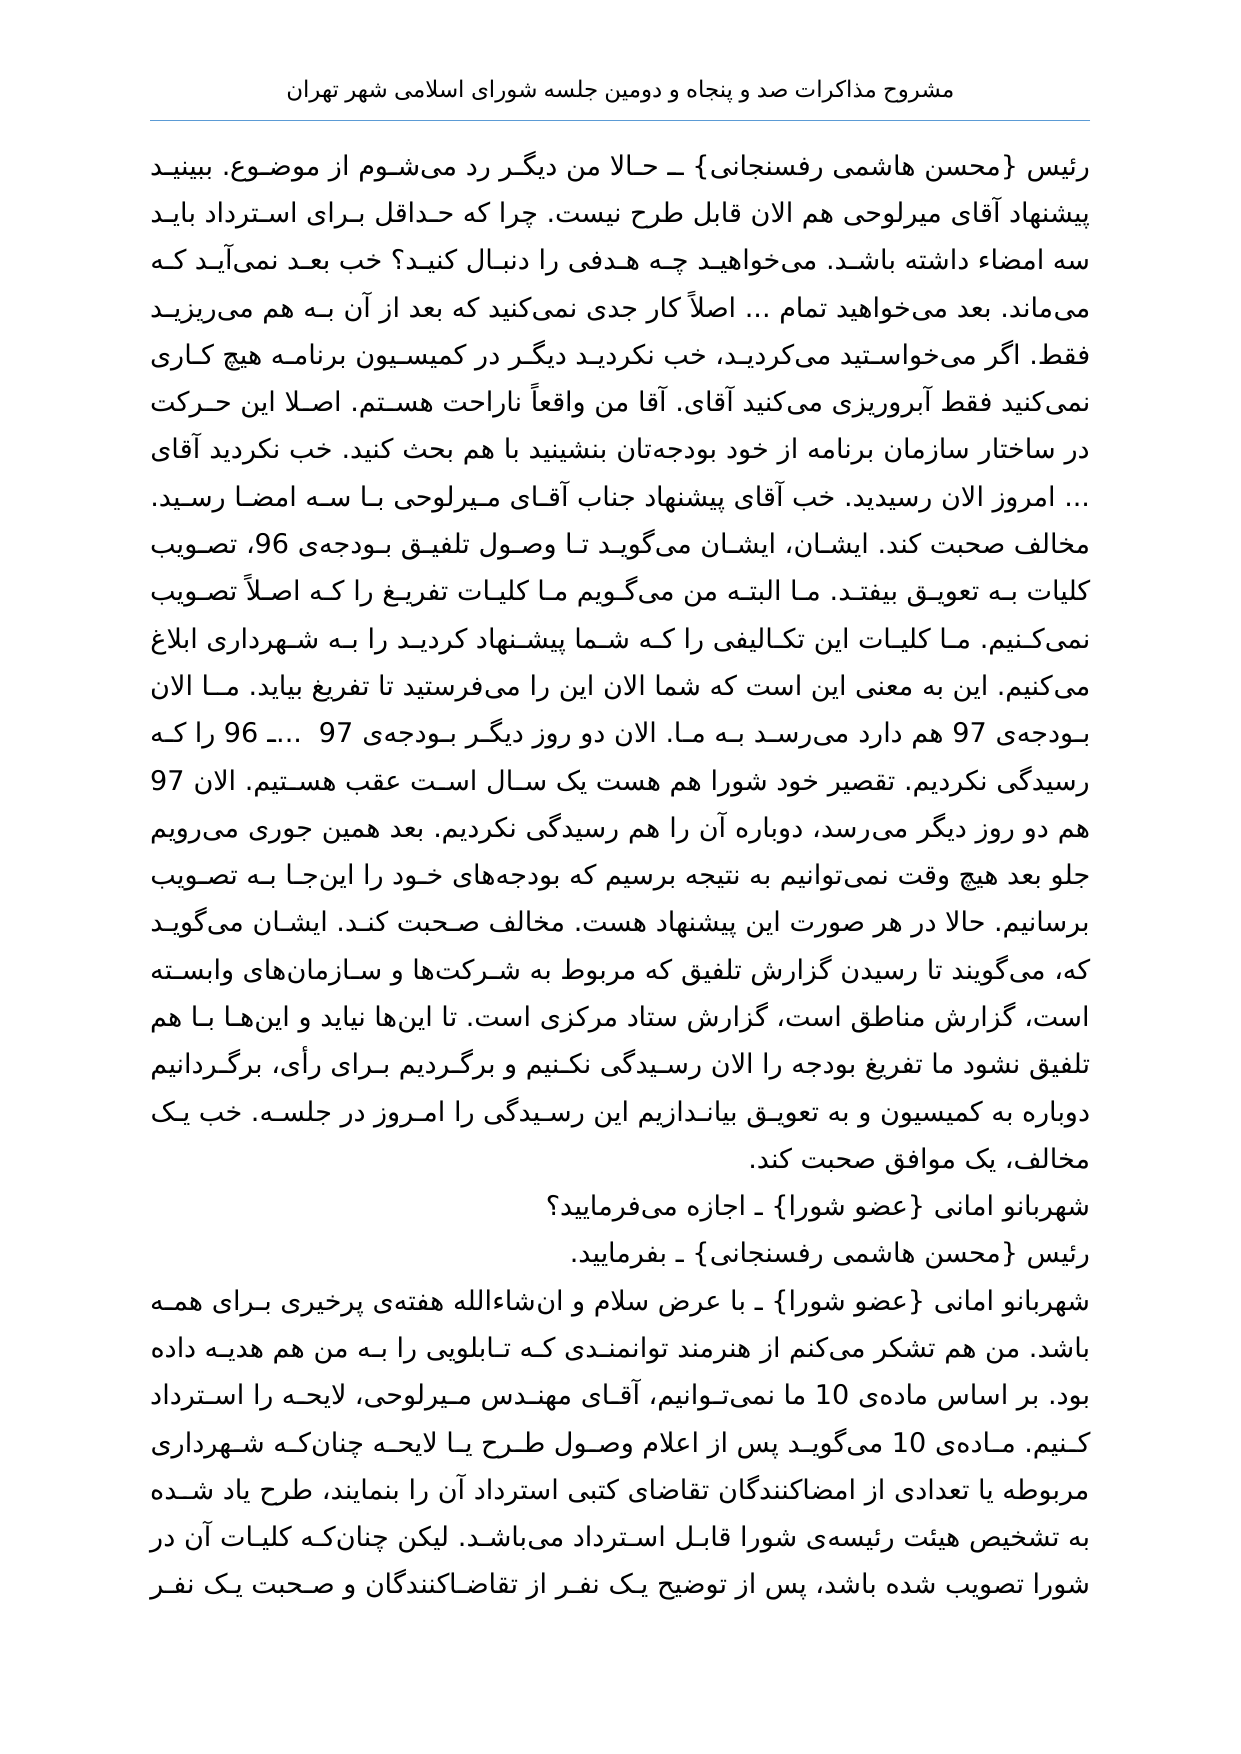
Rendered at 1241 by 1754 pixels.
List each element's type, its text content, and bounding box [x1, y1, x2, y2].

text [150, 1285, 1090, 1600]
text شهربانو امانی {عضو شورا} ـ اجازه می‌‌فرمایید؟ [150, 1190, 1090, 1222]
text رئیس {محسن هاشمی رفسنجانی} ـ بفرمایید. [150, 1238, 1090, 1269]
text رئیس {محسن هاشمی رفسنجانی} ـ حالا من دیگر رد می‌‌شوم از موضوع. ببینید پیشنهاد آقای میرلوحی هم الان قابل طرح نیست. چرا که حداقل برای استرداد باید سه امضاء داشته باشد. می‌‌خواهید چه هدفی را دنبال کنید؟ خب بعد نمی‌‌آید که می‌‌ماند. بعد می‌خواهید تمام ... اصلاً کار جدی نمی‌‌کنید که بعد از آن به هم می‌‌ریزید فقط. اگر می‌‌خواستید می‌‌کردید، خب نکردید دیگر در کمیسیون برنامه هیچ کاری نمی‌‌کنید فقط آبروریزی می‌‌کنید آقای. آقا من واقعاً ناراحت هستم. اصلا این حرکت در ساختار سازمان برنامه از خود بودجه‌‌تان بنشینید با هم بحث کنید. خب نکردید آقای ... امروز الان رسیدید. خب آقای پیشنهاد جناب آقای میرلوحی با سه امضا رسید. مخالف‌‌ صحبت کند. ایشان، ایشان می‌‌گوید تا وصول تلفیق بودجه‌‌ی 96، تصویب کلیات به تعویق بیفتد. ما البته من می‌‌گویم ما کلیات تفریغ را که اصلاً تصویب نمی‌‌کنیم. ما کلیات این تکالیفی را که شما پیشنهاد کردید را به شهرداری ابلاغ می‌‌کنیم. این به معنی این است که شما الان این را می‌‌فرستید تا تفریغ بیاید. ما الان بودجه‌‌ی 97 هم دارد می‌‌رسد به ما. الان دو روز دیگر بودجه‌‌ی 97 ... 96 را که رسیدگی نکردیم. تقصیر خود شورا هم هست یک سال است عقب هستیم. الان 97 هم دو روز دیگر می‌‌رسد، دوباره آن را هم رسیدگی نکردیم. بعد همین جوری می‌‌رویم جلو بعد هیچ وقت نمی‌‌توانیم به نتیجه برسیم که بودجه‌‌های‌‌ خود را این‌‌جا به تصویب برسانیم. حالا در هر صورت این پیشنهاد هست. مخالف صحبت کند. ایشان می‌‌گوید که، می‌گویند تا رسیدن گزارش تلفیق که مربوط به شرکت‌‌ها و سازمان‌‌های وابسته است، گزارش مناطق است، گزارش ستاد مرکزی است. تا این‌‌ها نیاید و این‌ها با هم تلفیق نشود ما تفریغ بودجه را الان رسیدگی نکنیم و برگردیم برای رأی، برگردانیم دوباره به کمیسیون و به تعویق بیاندازیم این رسیدگی را امروز در جلسه. خب یک مخالف، یک موافق صحبت کند. [150, 150, 1090, 1175]
